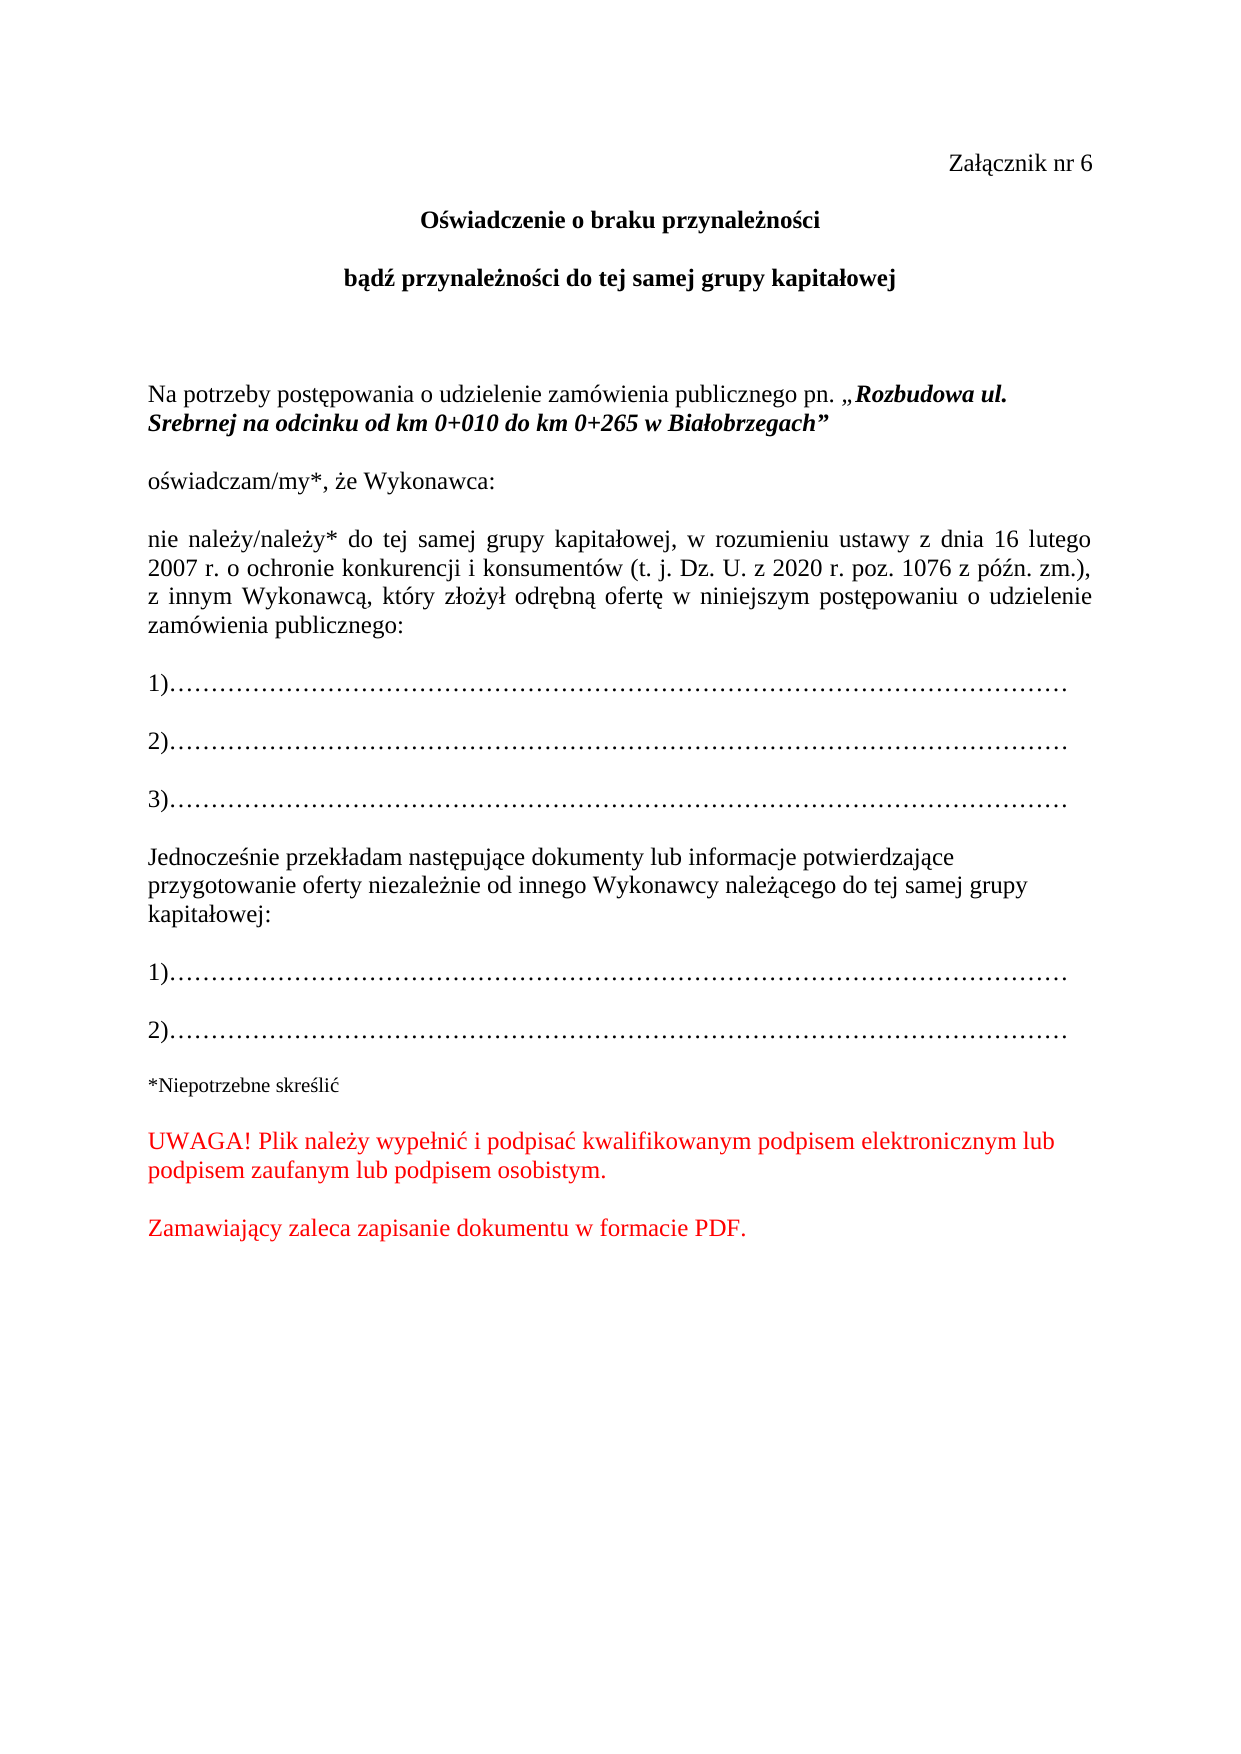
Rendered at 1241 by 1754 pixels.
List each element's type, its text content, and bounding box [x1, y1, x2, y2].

text 2)……………………………………………………………………………………………… [148, 1015, 1093, 1044]
text Zamawiający zaleca zapisanie dokumentu w formacie PDF. [148, 1213, 1093, 1242]
text 1)……………………………………………………………………………………………… [148, 957, 1093, 986]
text Załącznik nr 6 [148, 148, 1093, 176]
text Na potrzeby postępowania o udzielenie zamówienia publicznego pn. „Rozbudowa ul. Srebrnej na odcinku od km 0+010 do km 0+265 w Białobrzegach” [148, 379, 1093, 437]
text *Niepotrzebne skreślić [148, 1073, 1093, 1097]
text oświadczam/my*, że Wykonawca: [148, 466, 1093, 495]
text Jednocześnie przekładam następujące dokumenty lub informacje potwierdzające przygotowanie oferty niezależnie od innego Wykonawcy należącego do tej samej grupy kapitałowej: [148, 842, 1093, 928]
text nie należy/należy* do tej samej grupy kapitałowej, w rozumieniu ustawy z dnia 16 lutego 2007 r. o ochronie konkurencji i konsumentów (t. j. Dz. U. z 2020 r. poz. 1076 z późn. zm.), z innym Wykonawcą, który złożył odrębną ofertę w niniejszym postępowaniu o udzielenie zamówienia publicznego: [148, 524, 1093, 639]
text 2)……………………………………………………………………………………………… [148, 726, 1093, 755]
text bądź przynależności do tej samej grupy kapitałowej [148, 263, 1093, 292]
text 1)……………………………………………………………………………………………… [148, 668, 1093, 697]
text 3)……………………………………………………………………………………………… [148, 784, 1093, 813]
text UWAGA! Plik należy wypełnić i podpisać kwalifikowanym podpisem elektronicznym lub podpisem zaufanym lub podpisem osobistym. [148, 1126, 1093, 1184]
text Oświadczenie o braku przynależności [148, 206, 1093, 234]
